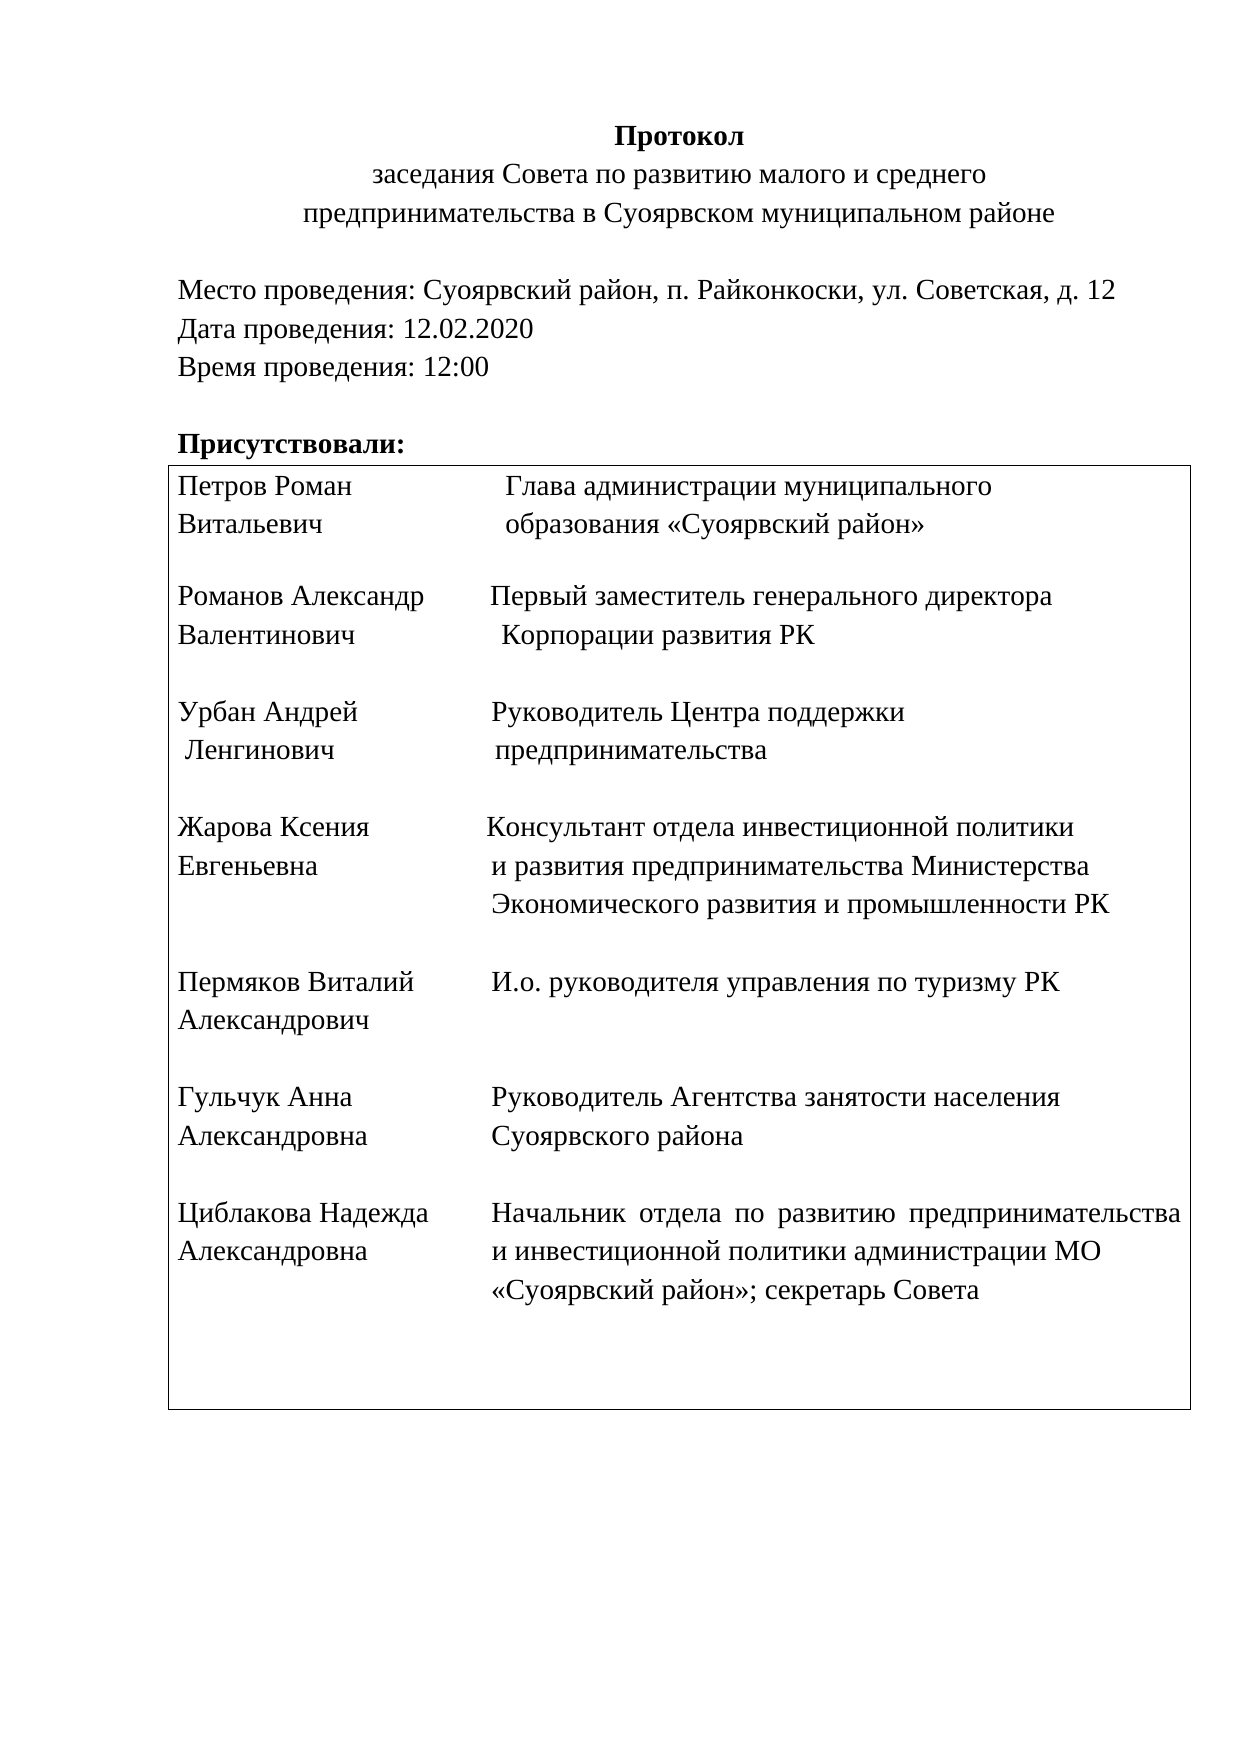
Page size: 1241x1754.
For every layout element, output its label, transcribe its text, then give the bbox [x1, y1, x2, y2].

text Экономического развития и промышленности РК [169, 883, 1190, 920]
text Жарова Ксения Консультант отдела инвестиционной политики [169, 806, 1190, 843]
text Евгеньевна и развития предпринимательства Министерства [169, 845, 1190, 882]
text «Суоярвский район»; секретарь Совета [169, 1269, 1190, 1306]
text заседания Совета по развитию малого и среднего [177, 157, 1181, 190]
text предпринимательства в Суоярвском муниципальном районе [177, 195, 1181, 229]
text Дата проведения: 12.02.2020 [177, 311, 1181, 344]
text Урбан Андрей Руководитель Центра поддержки [169, 691, 1190, 727]
text Пермяков Виталий И.о. руководителя управления по туризму РК [169, 961, 1190, 997]
text Александрович [169, 999, 1190, 1036]
text Время проведения: 12:00 [177, 349, 1181, 383]
text Протокол [177, 118, 1181, 152]
text Присутствовали: [177, 426, 1181, 460]
text Витальевич образования «Суоярвский район» [169, 503, 1190, 540]
text Ленгинович предпринимательства [169, 729, 1190, 766]
text Место проведения: Суоярвский район, п. Райконкоски, ул. Советская, д. 12 [177, 272, 1181, 306]
text Гульчук Анна Руководитель Агентства занятости населения [169, 1076, 1190, 1113]
text Валентинович Корпорации развития РК [169, 614, 1190, 650]
text Циблакова Надежда Начальник отдела по развитию предпринимательства Александровна и инвестиционной политики администрации МО [169, 1192, 1190, 1267]
text Романов Александр Первый заместитель генерального директора [169, 575, 1190, 612]
text Петров Роман Глава администрации муниципального [169, 466, 1190, 502]
text Александровна Суоярвского района [169, 1115, 1190, 1151]
